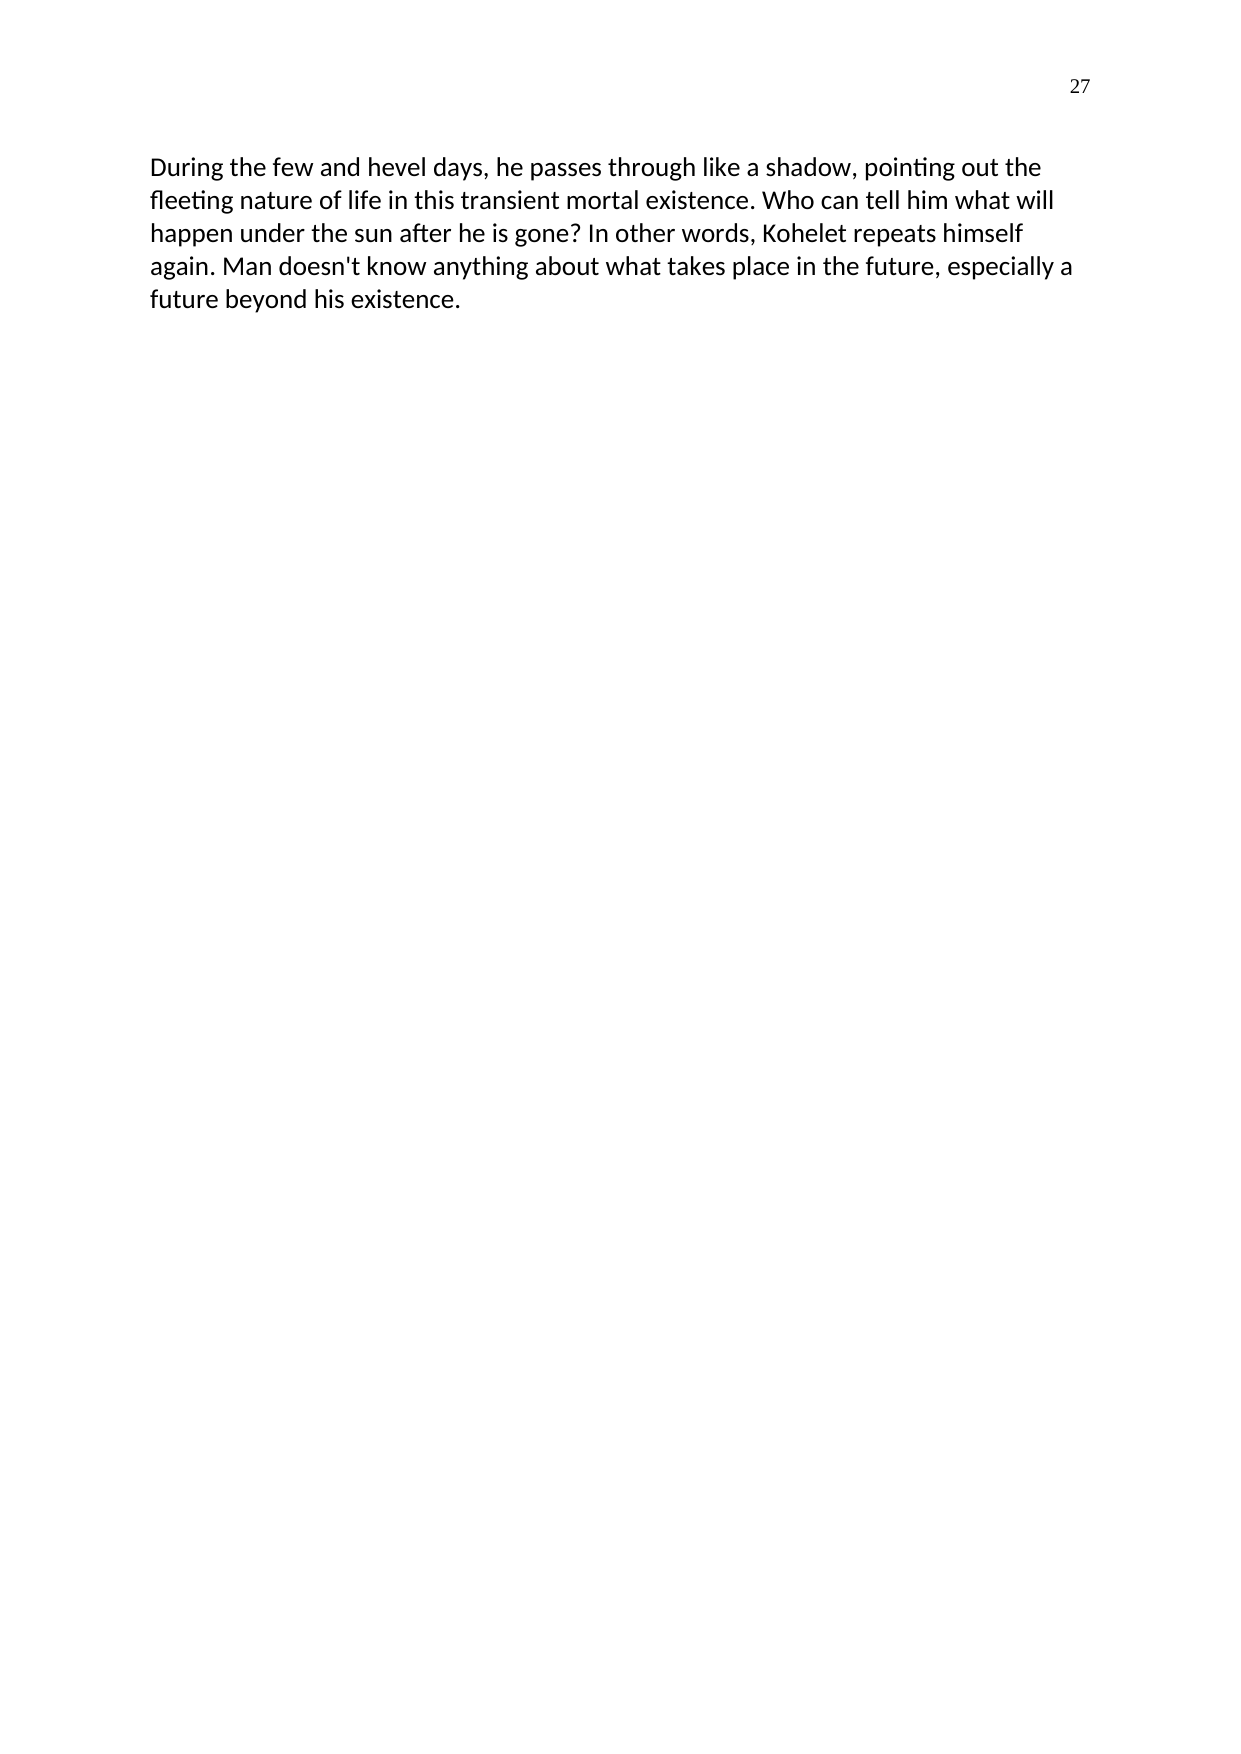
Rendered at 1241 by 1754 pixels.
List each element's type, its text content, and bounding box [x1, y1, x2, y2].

text During the few and hevel days, he passes through like a shadow, pointing out the fleeting nature of life in this transient mortal existence. Who can tell him what will happen under the sun after he is gone? In other words, Kohelet repeats himself again. Man doesn't know anything about what takes place in the future, especially a future beyond his existence. [150, 150, 1090, 315]
